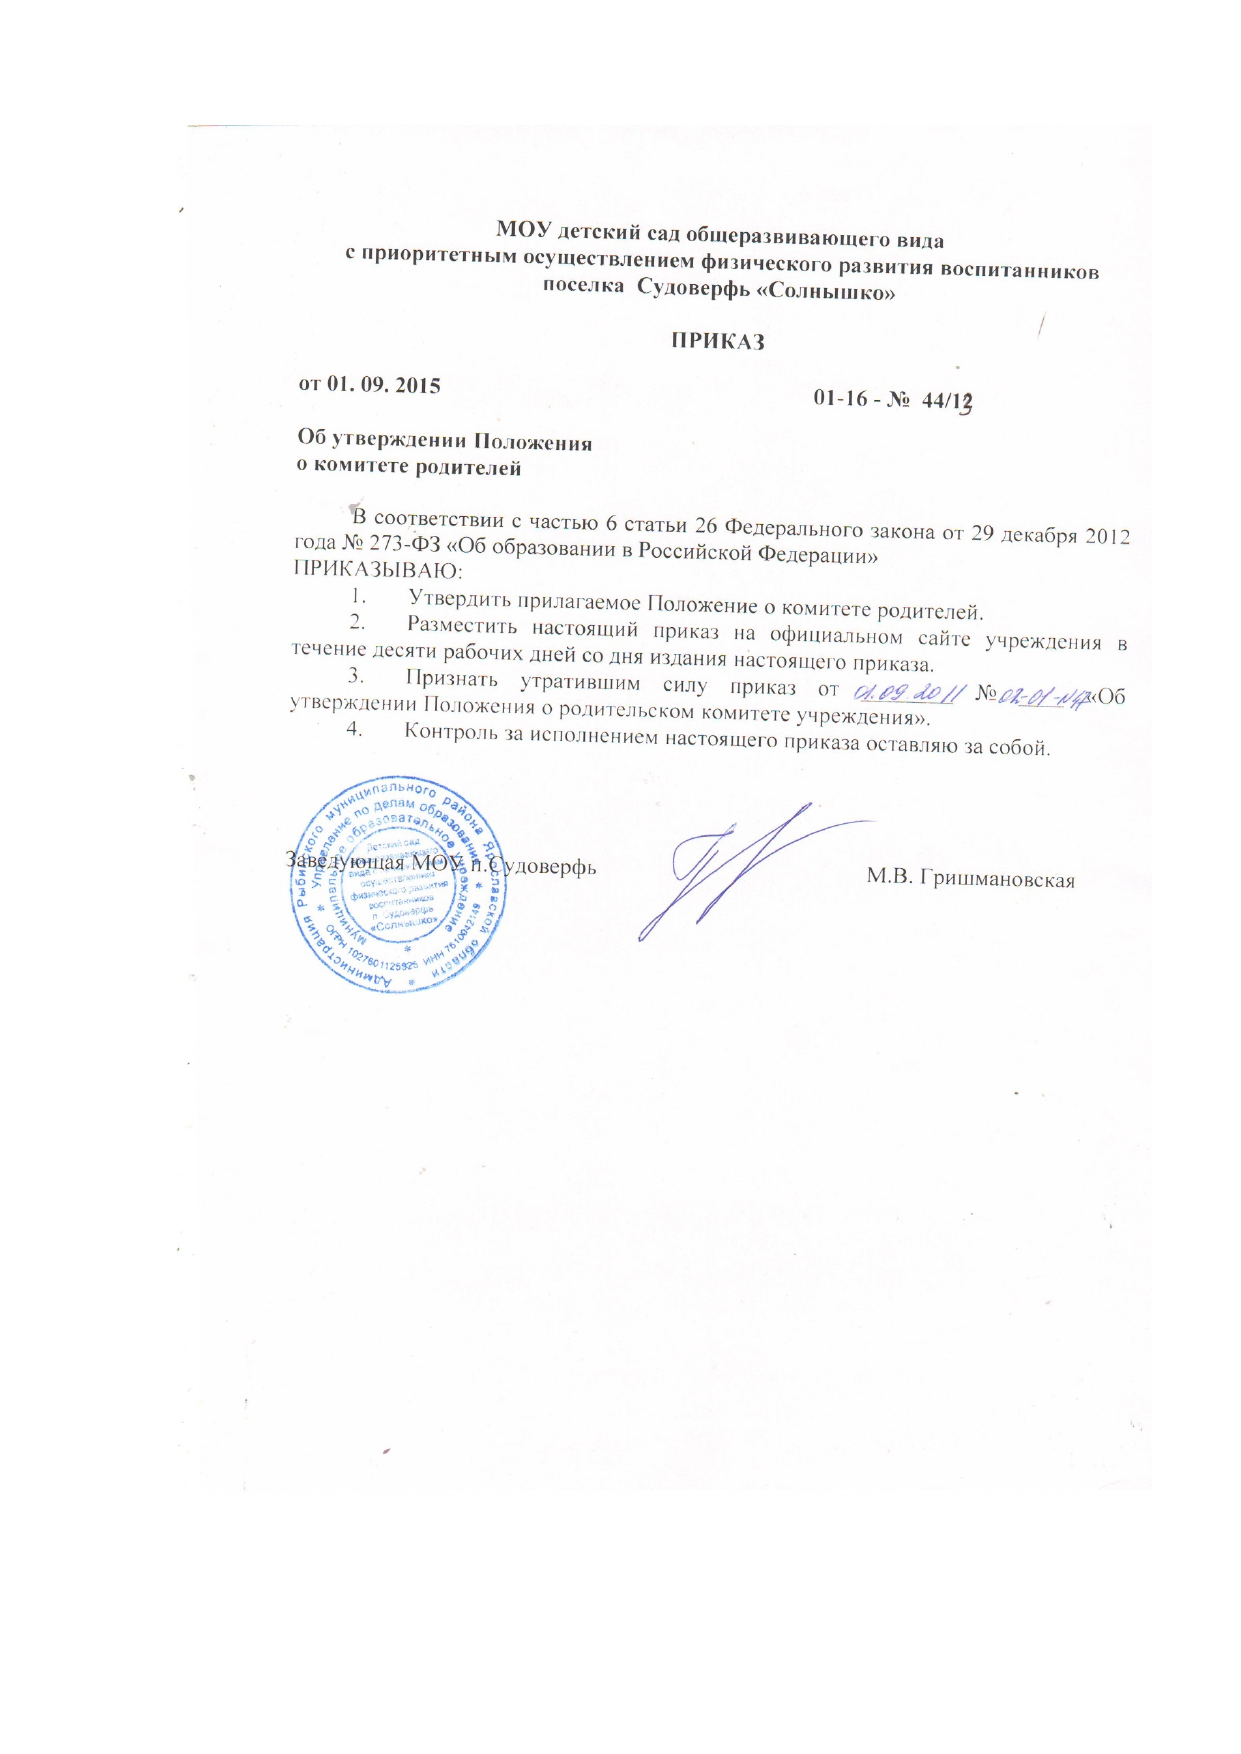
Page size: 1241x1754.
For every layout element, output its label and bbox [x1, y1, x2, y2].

picture [177, 118, 1152, 1496]
